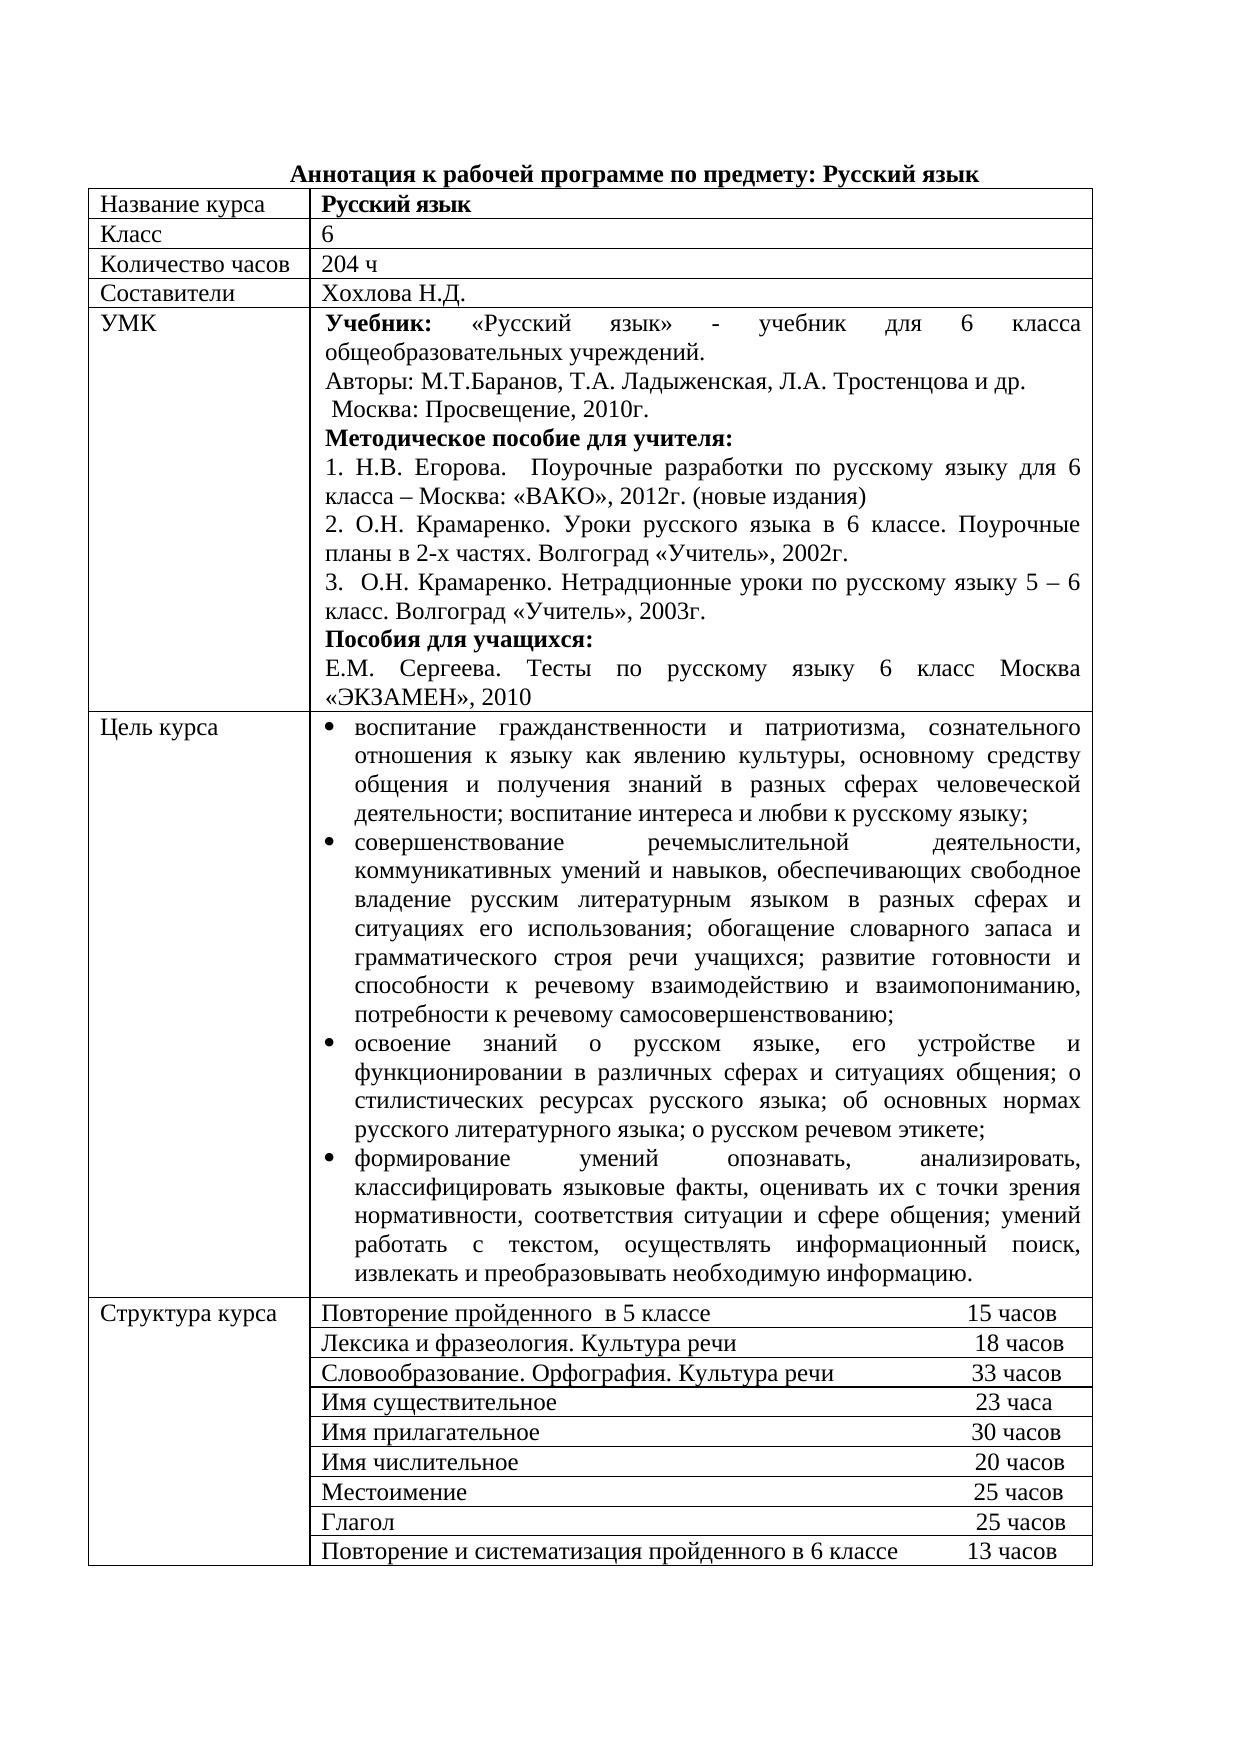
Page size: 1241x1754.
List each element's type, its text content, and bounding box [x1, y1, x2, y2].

table_cell Повторение и систематизация пройденного в 6 классе 13 часов [311, 1536, 1092, 1565]
table_cell Количество часов [89, 249, 309, 277]
table_cell Лексика и фразеология. Культура речи 18 часов [311, 1328, 1092, 1357]
table_cell Словообразование. Орфография. Культура речи 33 часов [311, 1358, 1092, 1386]
table_cell Местоимение 25 часов [311, 1477, 1092, 1506]
table_cell Составители [89, 279, 309, 307]
table_cell Глагол 25 часов [311, 1507, 1092, 1535]
table_cell Повторение пройденного в 5 классе 15 часов [311, 1298, 1092, 1327]
table_header Русский язык [311, 189, 1092, 218]
text Аннотация к рабочей программе по предмету: Русский язык [118, 159, 1152, 188]
table_cell воспитание гражданственности и патриотизма, сознательного отношения к языку как явлению культуры, основному средству общения и получения знаний в разных сферах человеческой деятельности; воспитание интереса и любви к русскому языку; совершенствование речемыслительной деятельности, коммуникативных умений и навыков, обеспечивающих свободное владение русским литературным языком в разных сферах и ситуациях его использования; обогащение словарного запаса и грамматического строя речи учащихся; развитие готовности и способности к речевому взаимодействию и взаимопониманию, потребности к речевому самосовершенствованию; освоение знаний о русском языке, его устройстве и функционировании в различных сферах и ситуациях общения; о стилистических ресурсах русского языка; об основных нормах русского литературного языка; о русском речевом этикете; формирование умений опознавать, анализировать, классифицировать языковые факты, оценивать их с точки зрения нормативности, соответствия ситуации и сфере общения; умений работать с текстом, осуществлять информационный поиск, извлекать и преобразовывать необходимую информацию. [311, 712, 1092, 1297]
table_cell Имя числительное 20 часов [311, 1447, 1092, 1476]
table_cell Имя существительное 23 часа [311, 1388, 1092, 1416]
table_cell УМК [89, 308, 309, 711]
table_cell Хохлова Н.Д. [311, 279, 1092, 307]
table_cell Класс [89, 219, 309, 248]
table_cell Цель курса [89, 712, 309, 1297]
table_cell Структура курса [89, 1298, 309, 1565]
table_cell Учебник: «Русский язык» - учебник для 6 класса общеобразовательных учреждений. Авторы: М.Т.Баранов, Т.А. Ладыженская, Л.А. Тростенцова и др. Москва: Просвещение, 2010г. Методическое пособие для учителя: 1. Н.В. Егорова. Поурочные разработки по русскому языку для 6 класса – Москва: «ВАКО», 2012г. (новые издания) 2. О.Н. Крамаренко. Уроки русского языка в 6 классе. Поурочные планы в 2-х частях. Волгоград «Учитель», 2002г. 3. О.Н. Крамаренко. Нетрадционные уроки по русскому языку 5 – 6 класс. Волгоград «Учитель», 2003г. Пособия для учащихся: Е.М. Сергеева. Тесты по русскому языку 6 класс Москва «ЭКЗАМЕН», 2010 [311, 308, 1092, 711]
table_cell 204 ч [311, 249, 1092, 277]
table_cell 6 [311, 219, 1092, 248]
table_cell Имя прилагательное 30 часов [311, 1417, 1092, 1446]
table_header Название курса [89, 189, 309, 218]
